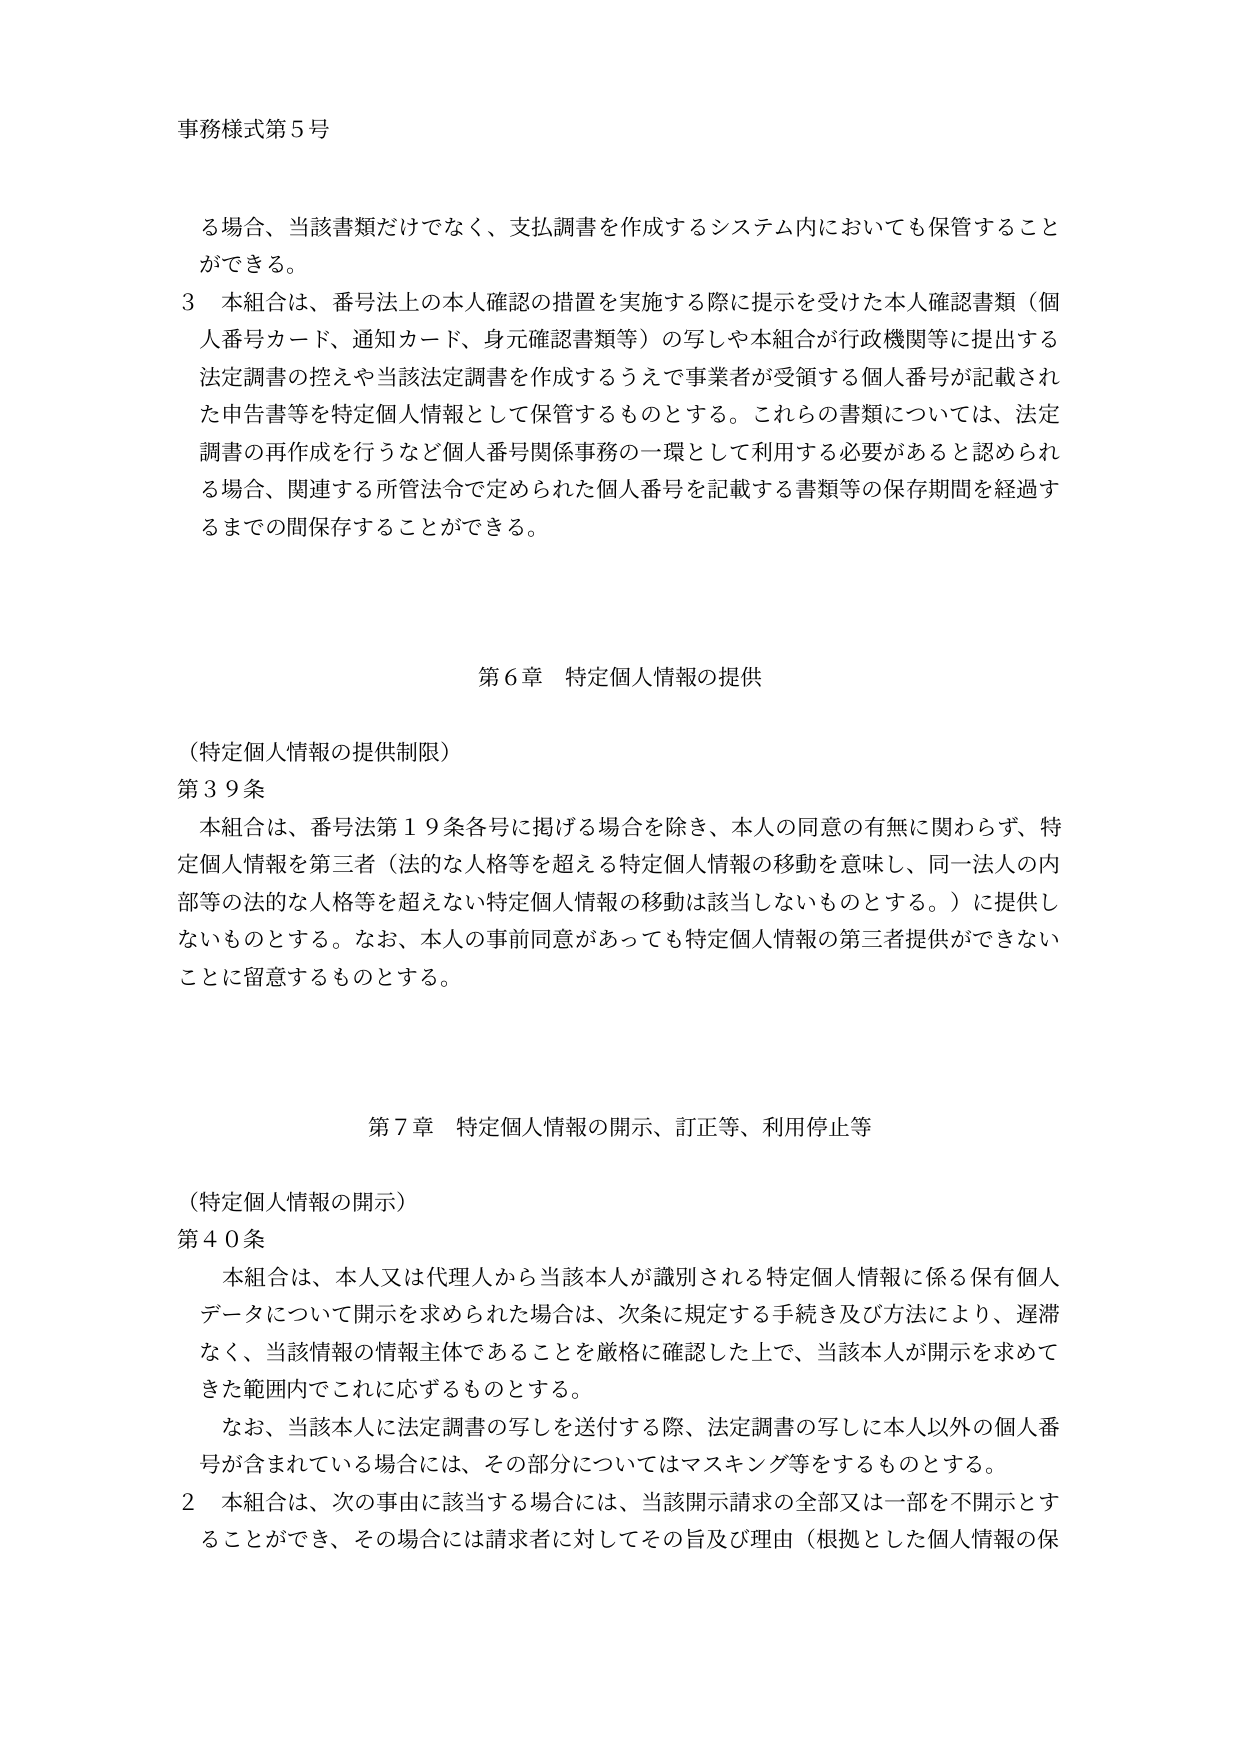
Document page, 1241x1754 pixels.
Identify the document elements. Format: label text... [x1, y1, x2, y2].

text 本組合は、本人又は代理人から当該本人が識別される特定個人情報に係る保有個人データについて開示を求められた場合は、次条に規定する手続き及び方法により、遅滞なく、当該情報の情報主体であることを厳格に確認した上で、当該本人が開示を求めてきた範囲内でこれに応ずるものとする。 [199, 1257, 1063, 1407]
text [177, 1482, 1063, 1557]
text 本組合は、番号法第１９条各号に掲げる場合を除き、本人の同意の有無に関わらず、特定個人情報を第三者（法的な人格等を超える特定個人情報の移動を意味し、同一法人の内部等の法的な人格等を超えない特定個人情報の移動は該当しないものとする。）に提供しないものとする。なお、本人の事前同意があっても特定個人情報の第三者提供ができないことに留意するものとする。 [177, 807, 1063, 994]
text 第６章 特定個人情報の提供 [177, 657, 1063, 694]
text ３ 本組合は、番号法上の本人確認の措置を実施する際に提示を受けた本人確認書類（個人番号カード、通知カード、身元確認書類等）の写しや本組合が行政機関等に提出する法定調書の控えや当該法定調書を作成するうえで事業者が受領する個人番号が記載された申告書等を特定個人情報として保管するものとする。これらの書類については、法定調書の再作成を行うなど個人番号関係事務の一環として利用する必要があると認められる場合、関連する所管法令で定められた個人番号を記載する書類等の保存期間を経過するまでの間保存することができる。 [177, 282, 1063, 544]
text 第７章 特定個人情報の開示、訂正等、利用停止等 [177, 1107, 1063, 1144]
text 第３９条 [177, 769, 1063, 807]
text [177, 207, 1063, 282]
text （特定個人情報の開示） [177, 1182, 1063, 1219]
text 第４０条 [177, 1219, 1063, 1257]
text なお、当該本人に法定調書の写しを送付する際、法定調書の写しに本人以外の個人番号が含まれている場合には、その部分についてはマスキング等をするものとする。 [199, 1407, 1063, 1482]
text （特定個人情報の提供制限） [177, 732, 1063, 769]
